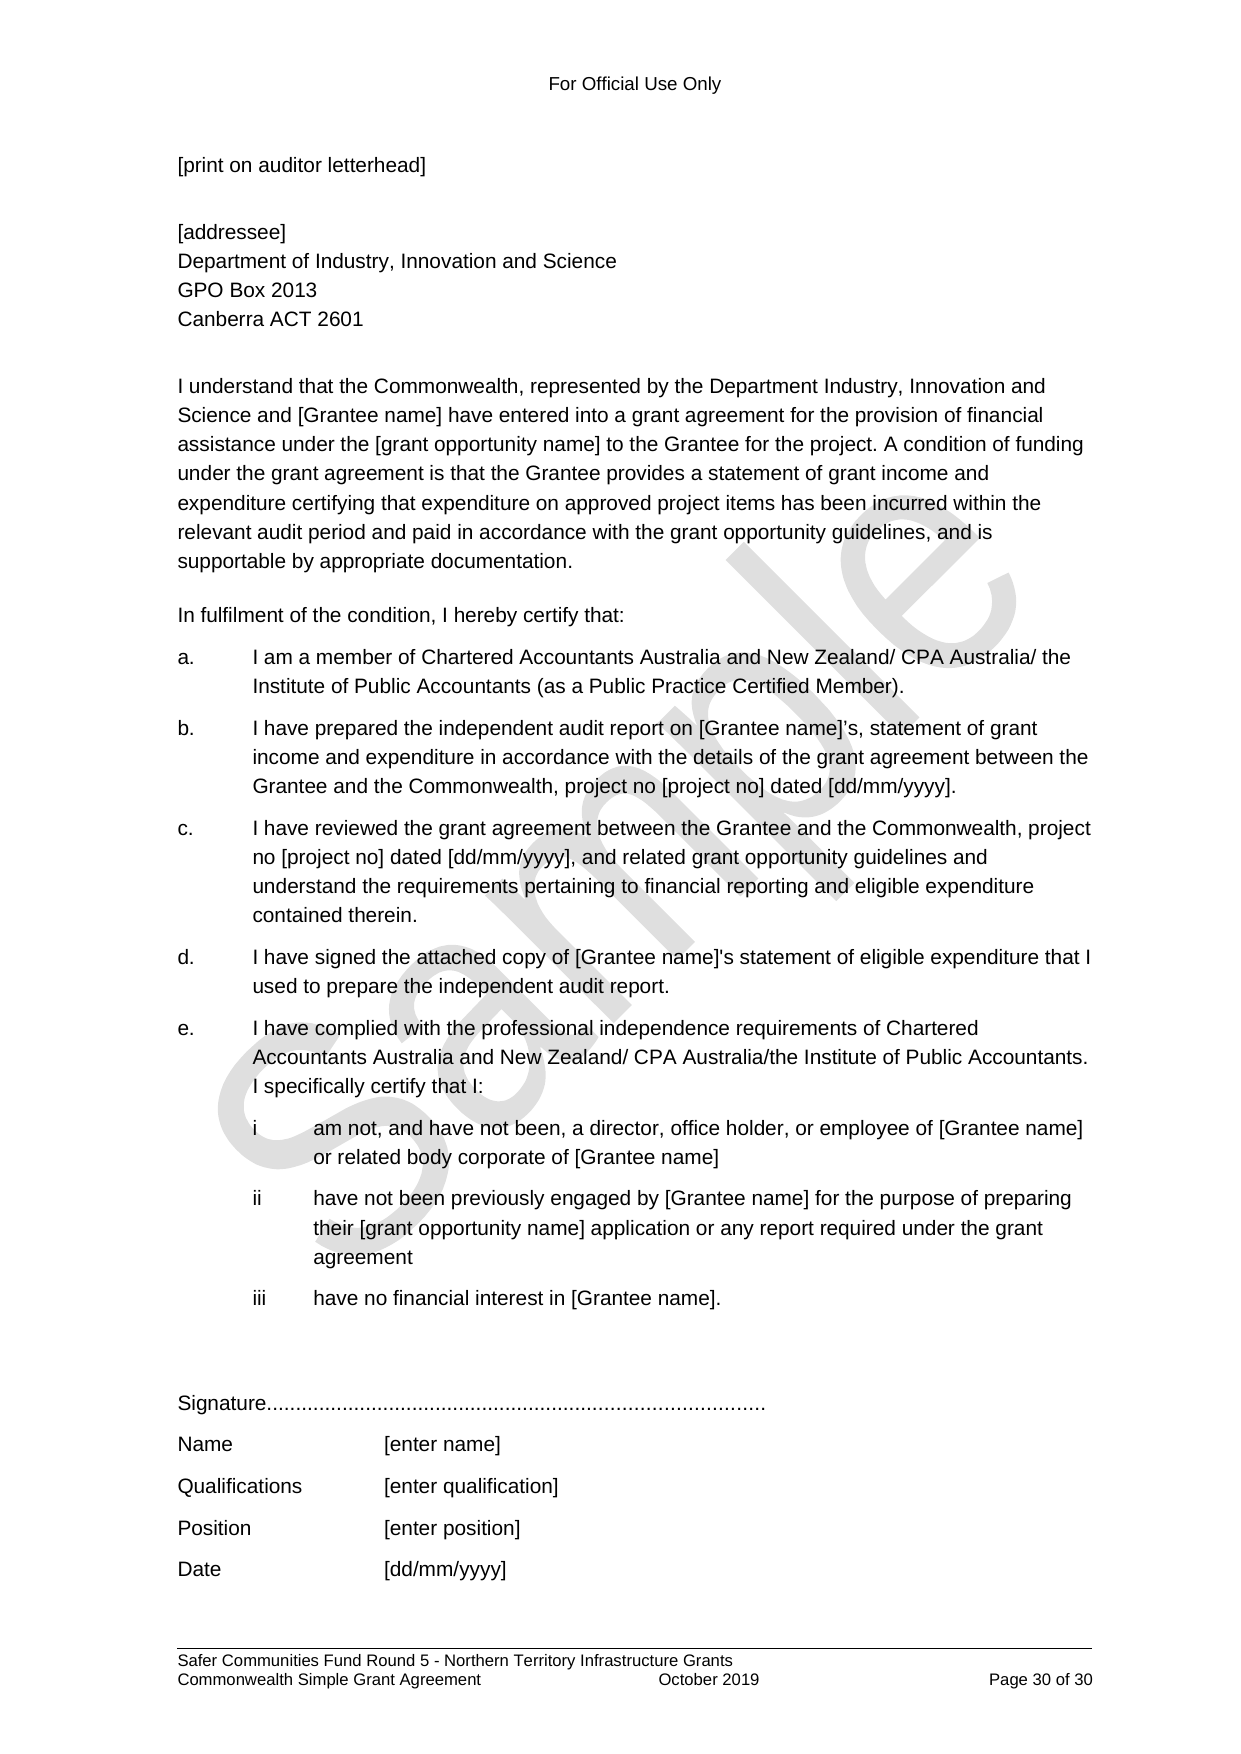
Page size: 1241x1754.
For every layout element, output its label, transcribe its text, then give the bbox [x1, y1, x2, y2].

text In fulfilment of the condition, I hereby certify that: [177, 598, 1092, 627]
text Qualifications [enter qualification] [177, 1468, 1092, 1498]
list have not been previously engaged by [Grantee name] for the purpose of preparing their [grant opportunity name] application or any report required under the grant agreement [252, 1181, 1092, 1268]
text Date [dd/mm/yyyy] [177, 1552, 1092, 1581]
text Position [enter position] [177, 1510, 1092, 1539]
text Signature [177, 1385, 1092, 1414]
list have no financial interest in [Grantee name]. [252, 1281, 1092, 1310]
list I have reviewed the grant agreement between the Grantee and the Commonwealth, project no [project no] dated [dd/mm/yyyy], and related grant opportunity guidelines and understand the requirements pertaining to financial reporting and eligible expenditure contained therein. [177, 810, 1092, 927]
text I understand that the Commonwealth, represented by the Department Industry, Innovation and Science and [Grantee name] have entered into a grant agreement for the provision of financial assistance under the [grant opportunity name] to the Grantee for the project. A condition of funding under the grant agreement is that the Grantee provides a statement of grant income and expenditure certifying that expenditure on approved project items has been incurred within the relevant audit period and paid in accordance with the grant opportunity guidelines, and is supportable by appropriate documentation. [177, 368, 1092, 573]
list I have signed the attached copy of [Grantee name]'s statement of eligible expenditure that I used to prepare the independent audit report. [177, 939, 1092, 998]
list am not, and have not been, a director, office holder, or employee of [Grantee name] or related body corporate of [Grantee name] [252, 1110, 1092, 1168]
text [addressee] Department of Industry, Innovation and Science GPO Box 2013 Canberra ACT 2601 [177, 214, 1092, 331]
list I have complied with the professional independence requirements of Chartered Accountants Australia and New Zealand/ CPA Australia/the Institute of Public Accountants. I specifically certify that I: [177, 1010, 1092, 1098]
list I have prepared the independent audit report on [Grantee name]’s, statement of grant income and expenditure in accordance with the details of the grant agreement between the Grantee and the Commonwealth, project no [project no] dated [dd/mm/yyyy]. [177, 710, 1092, 798]
list I am a member of Chartered Accountants Australia and New Zealand/ CPA Australia/ the Institute of Public Accountants (as a Public Practice Certified Member). [177, 639, 1092, 698]
text Name [enter name] [177, 1427, 1092, 1456]
text [print on auditor letterhead] [177, 148, 1092, 177]
